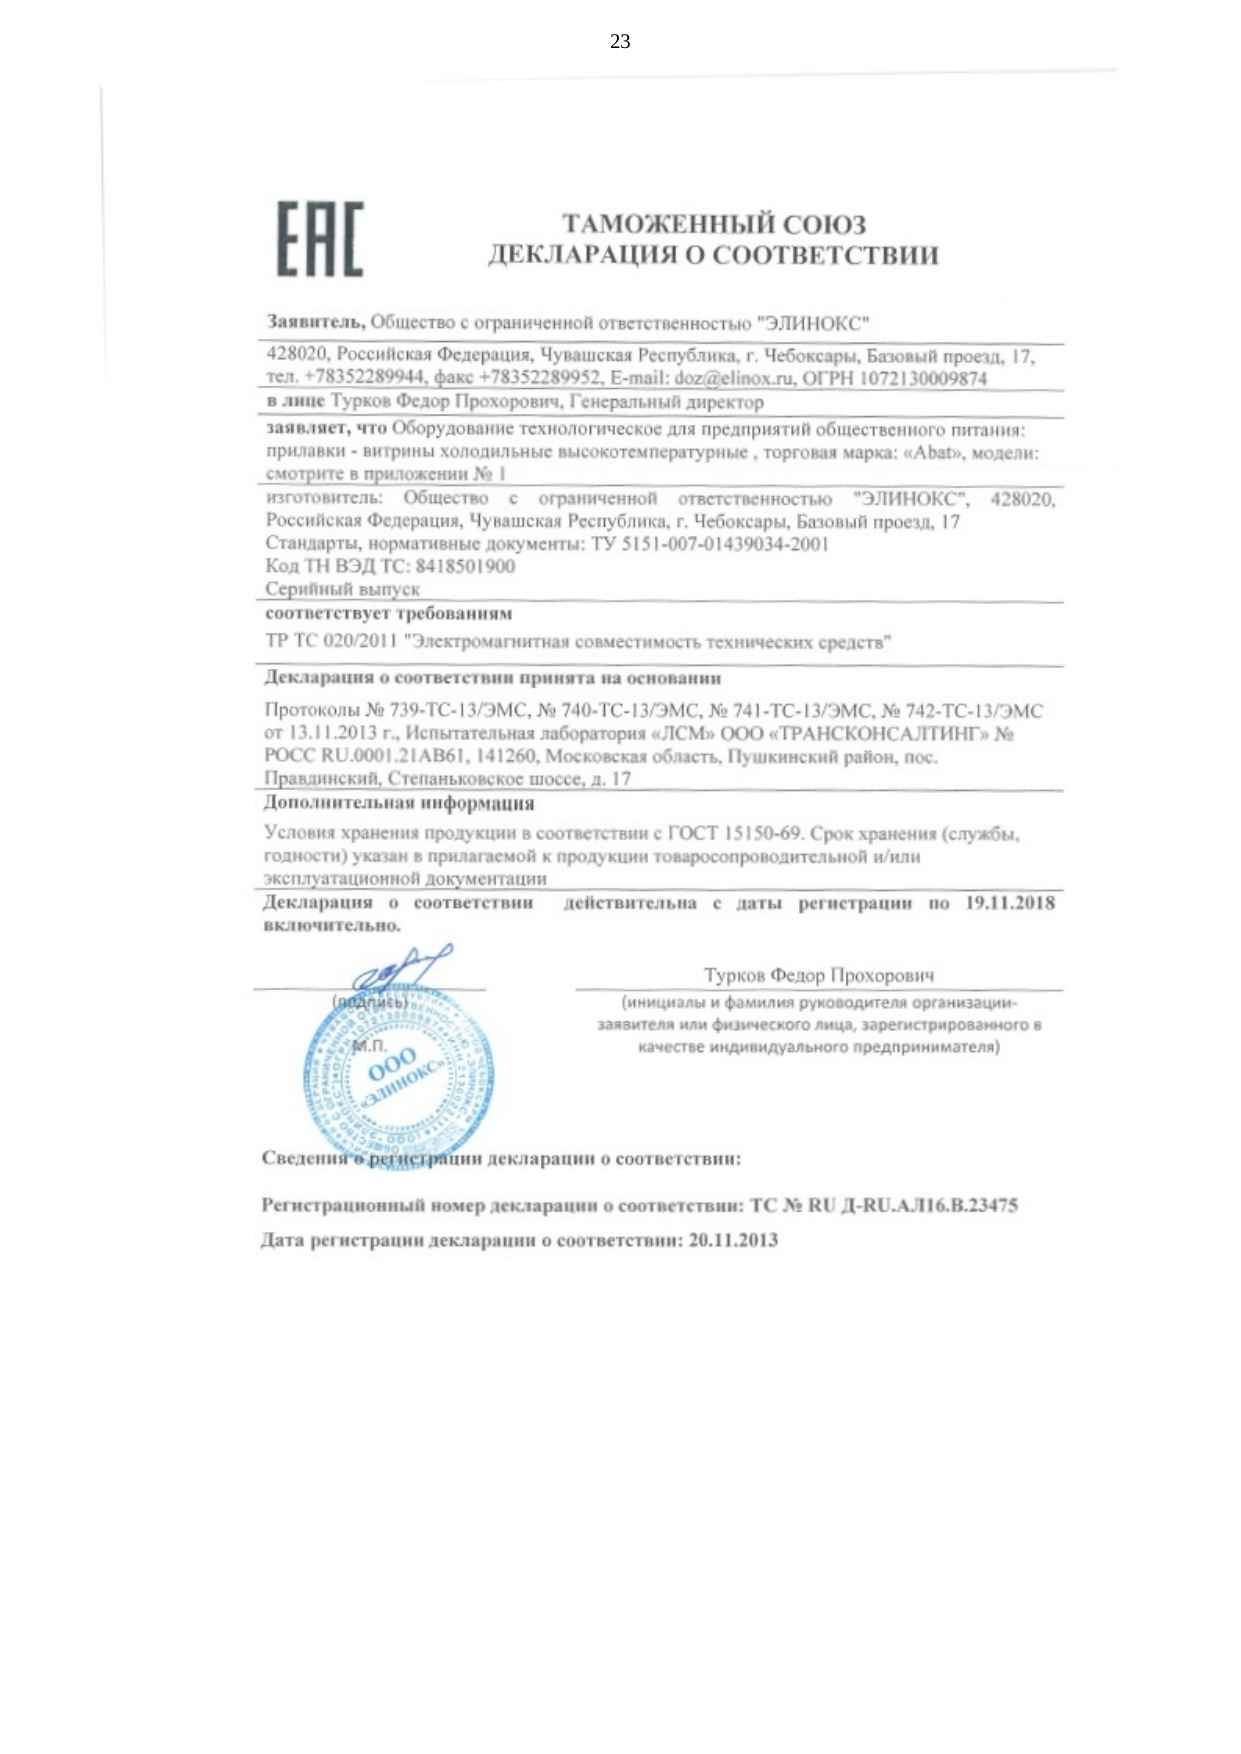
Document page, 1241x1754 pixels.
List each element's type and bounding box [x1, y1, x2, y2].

picture [91, 59, 1150, 1539]
